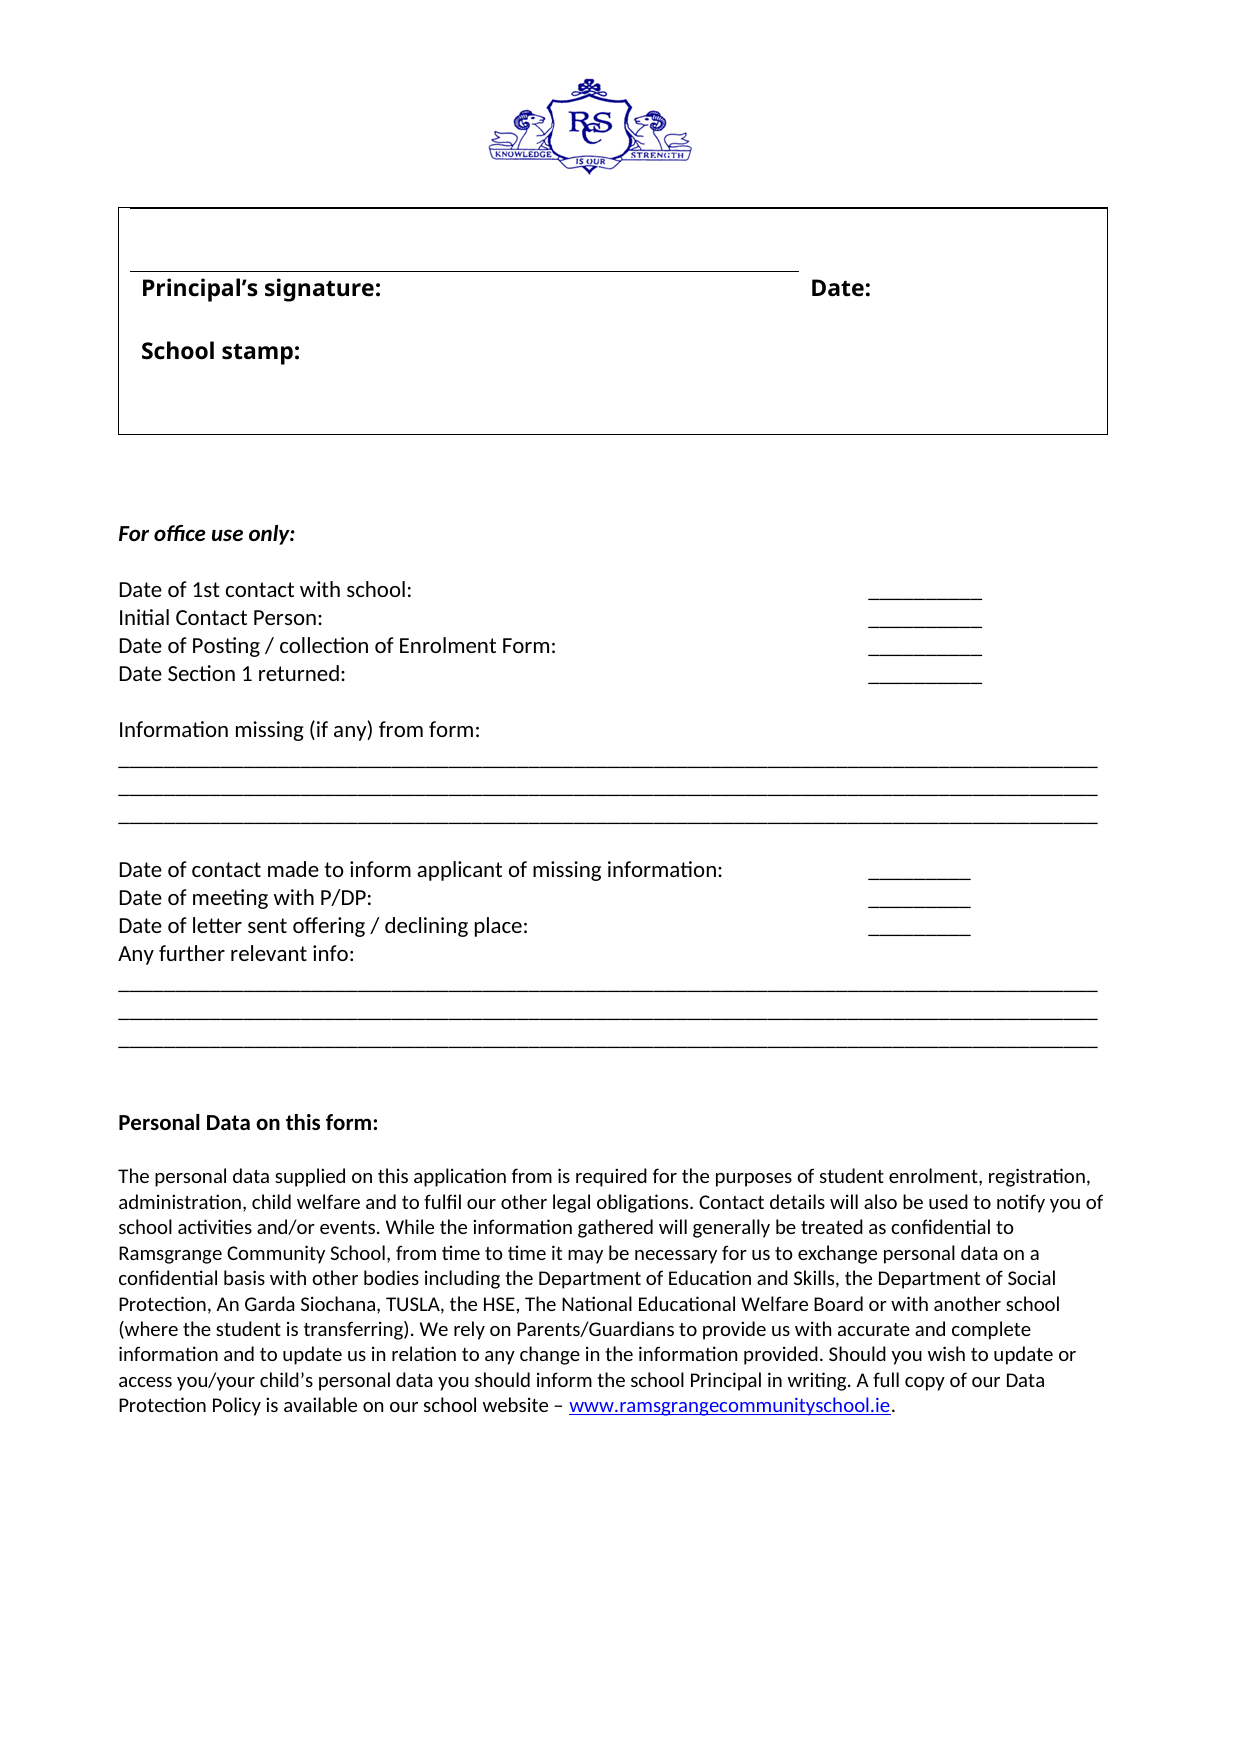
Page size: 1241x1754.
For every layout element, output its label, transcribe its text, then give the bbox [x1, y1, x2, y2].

text Date of letter sent offering / declining place: _________ [118, 911, 1107, 939]
text Information missing (if any) from form: [118, 715, 1107, 743]
text Date of contact made to inform applicant of missing information: _________ [118, 855, 1107, 883]
text Date of meeting with P/DP: _________ [118, 883, 1107, 911]
picture [482, 73, 694, 179]
text For office use only: [118, 519, 1107, 547]
text __________________________________________________________________________________________________________________________________________________________________________________________________________________________________________________________________ [118, 967, 1107, 1052]
text Date of 1st contact with school: __________ [118, 575, 1107, 603]
text Personal Data on this form: [118, 1108, 1107, 1136]
text Date of Posting / collection of Enrolment Form: __________ [118, 631, 1107, 659]
text Initial Contact Person: __________ [118, 603, 1107, 631]
text The personal data supplied on this application from is required for the purposes of student enrolment, registration, administration, child welfare and to fulfil our other legal obligations. Contact details will also be used to notify you of school activities and/or events. While the information gathered will generally be treated as confidential to Ramsgrange Community School, from time to time it may be necessary for us to exchange personal data on a confidential basis with other bodies including the Department of Education and Skills, the Department of Social Protection, An Garda Siochana, TUSLA, the HSE, The National Educational Welfare Board or with another school (where the student is transferring). We rely on Parents/Guardians to provide us with accurate and complete information and to update us in relation to any change in the information provided. Should you wish to update or access you/your child’s personal data you should inform the school Principal in writing. A full copy of our Data Protection Policy is available on our school website – www.ramsgrangecommunityschool.ie. [118, 1164, 1107, 1418]
text __________________________________________________________________________________________________________________________________________________________________________________________________________________________________________________________________ [118, 743, 1107, 827]
text Any further relevant info: [118, 939, 1107, 967]
table_cell [119, 208, 1107, 434]
text Date Section 1 returned: __________ [118, 659, 1107, 687]
